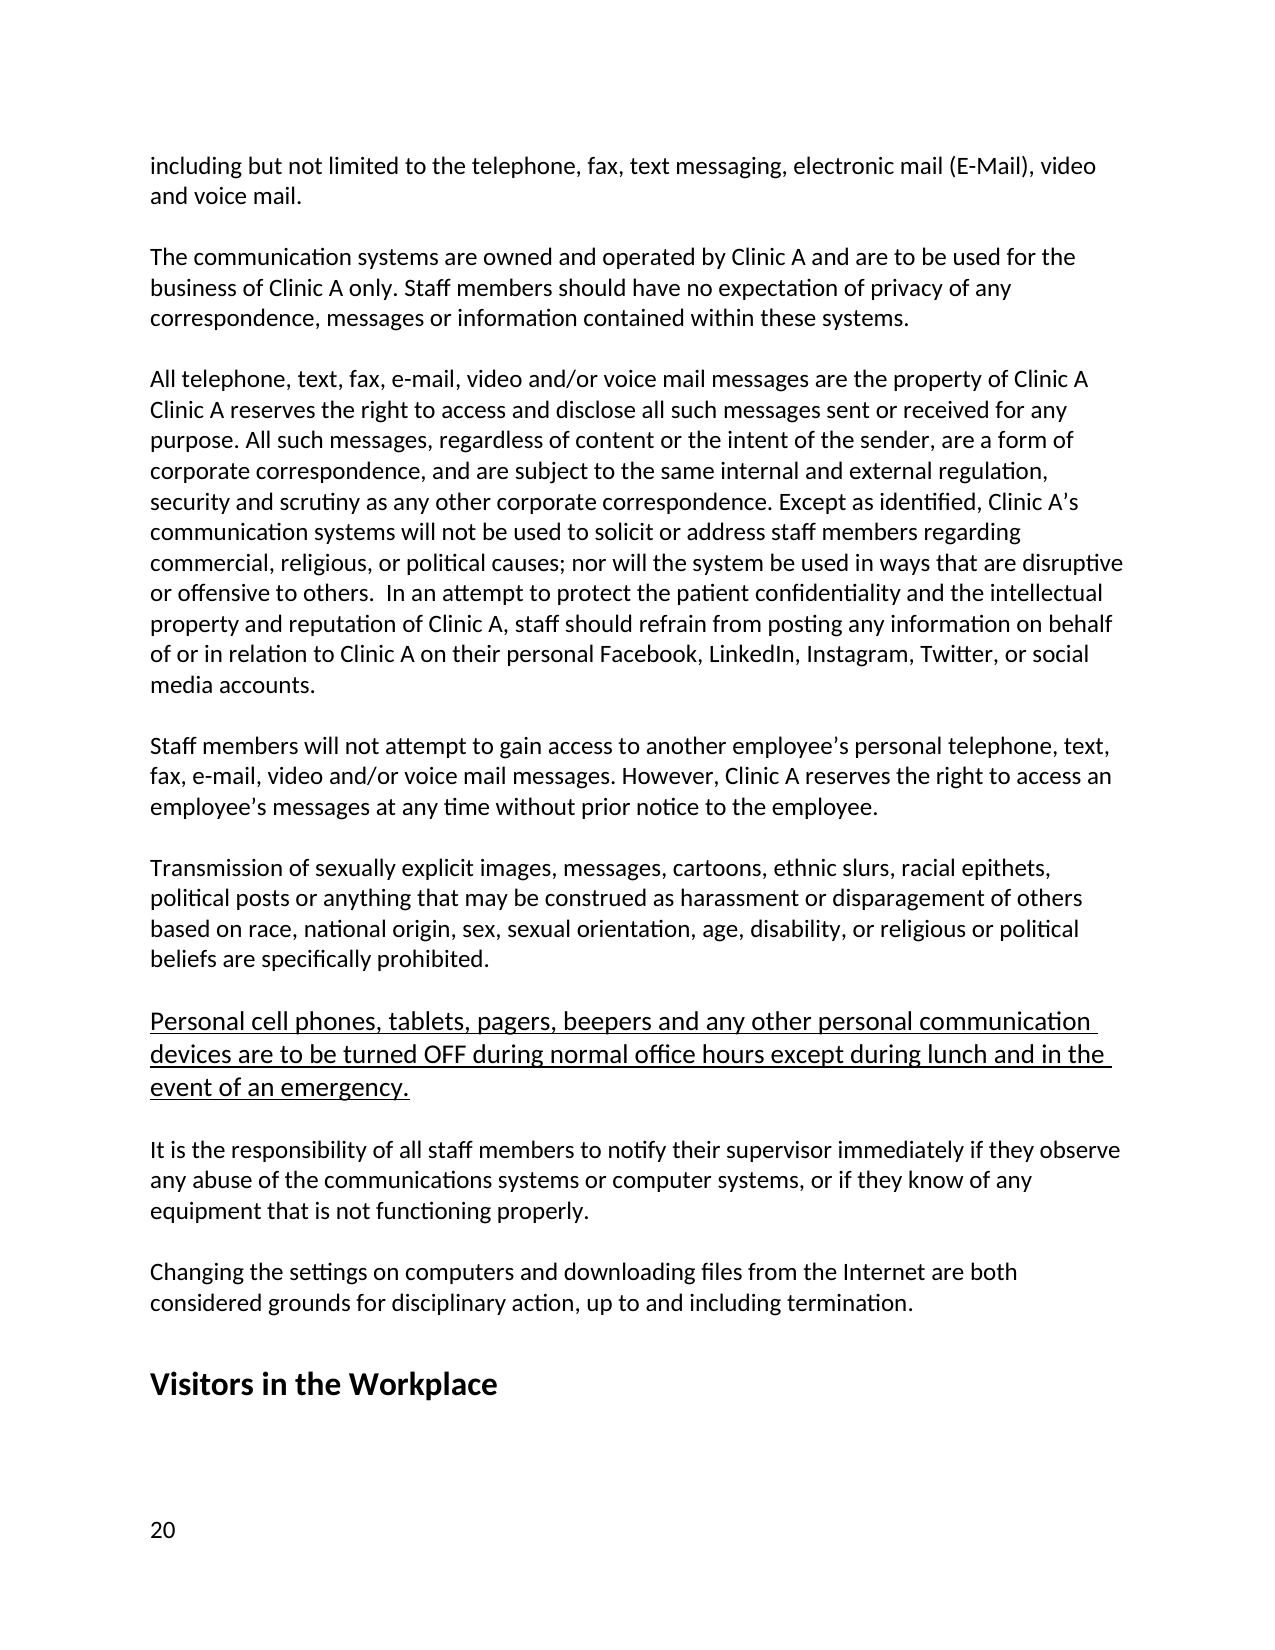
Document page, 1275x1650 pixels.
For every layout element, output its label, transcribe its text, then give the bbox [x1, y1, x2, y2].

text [150, 150, 1125, 211]
text Personal cell phones, tablets, pagers, beepers and any other personal communication devices are to be turned OFF during normal office hours except during lunch and in the event of an emergency. [150, 1004, 1125, 1104]
text Staff members will not attempt to gain access to another employee’s personal telephone, text, fax, e-mail, video and/or voice mail messages. However, Clinic A reserves the right to access an employee’s messages at any time without prior notice to the employee. [150, 730, 1125, 821]
text The communication systems are owned and operated by Clinic A and are to be used for the business of Clinic A only. Staff members should have no expectation of privacy of any correspondence, messages or information contained within these systems. [150, 242, 1125, 333]
text Transmission of sexually explicit images, messages, cartoons, ethnic slurs, racial epithets, political posts or anything that may be construed as harassment or disparagement of others based on race, national origin, sex, sexual orientation, age, disability, or religious or political beliefs are specifically prohibited. [150, 852, 1125, 974]
text Changing the settings on computers and downloading files from the Internet are both considered grounds for disciplinary action, up to and including termination. [150, 1256, 1125, 1317]
text All telephone, text, fax, e-mail, video and/or voice mail messages are the property of Clinic A Clinic A reserves the right to access and disclose all such messages sent or received for any purpose. All such messages, regardless of content or the intent of the sender, are a form of corporate correspondence, and are subject to the same internal and external regulation, security and scrutiny as any other corporate correspondence. Except as identified, Clinic A’s communication systems will not be used to solicit or address staff members regarding commercial, religious, or political causes; nor will the system be used in ways that are disruptive or offensive to others. In an attempt to protect the patient confidentiality and the intellectual property and reputation of Clinic A, staff should refrain from posting any information on behalf of or in relation to Clinic A on their personal Facebook, LinkedIn, Instagram, Twitter, or social media accounts. [150, 364, 1125, 699]
text It is the responsibility of all staff members to notify their supervisor immediately if they observe any abuse of the communications systems or computer systems, or if they know of any equipment that is not functioning properly. [150, 1134, 1125, 1226]
text Visitors in the Workplace [150, 1363, 1125, 1404]
